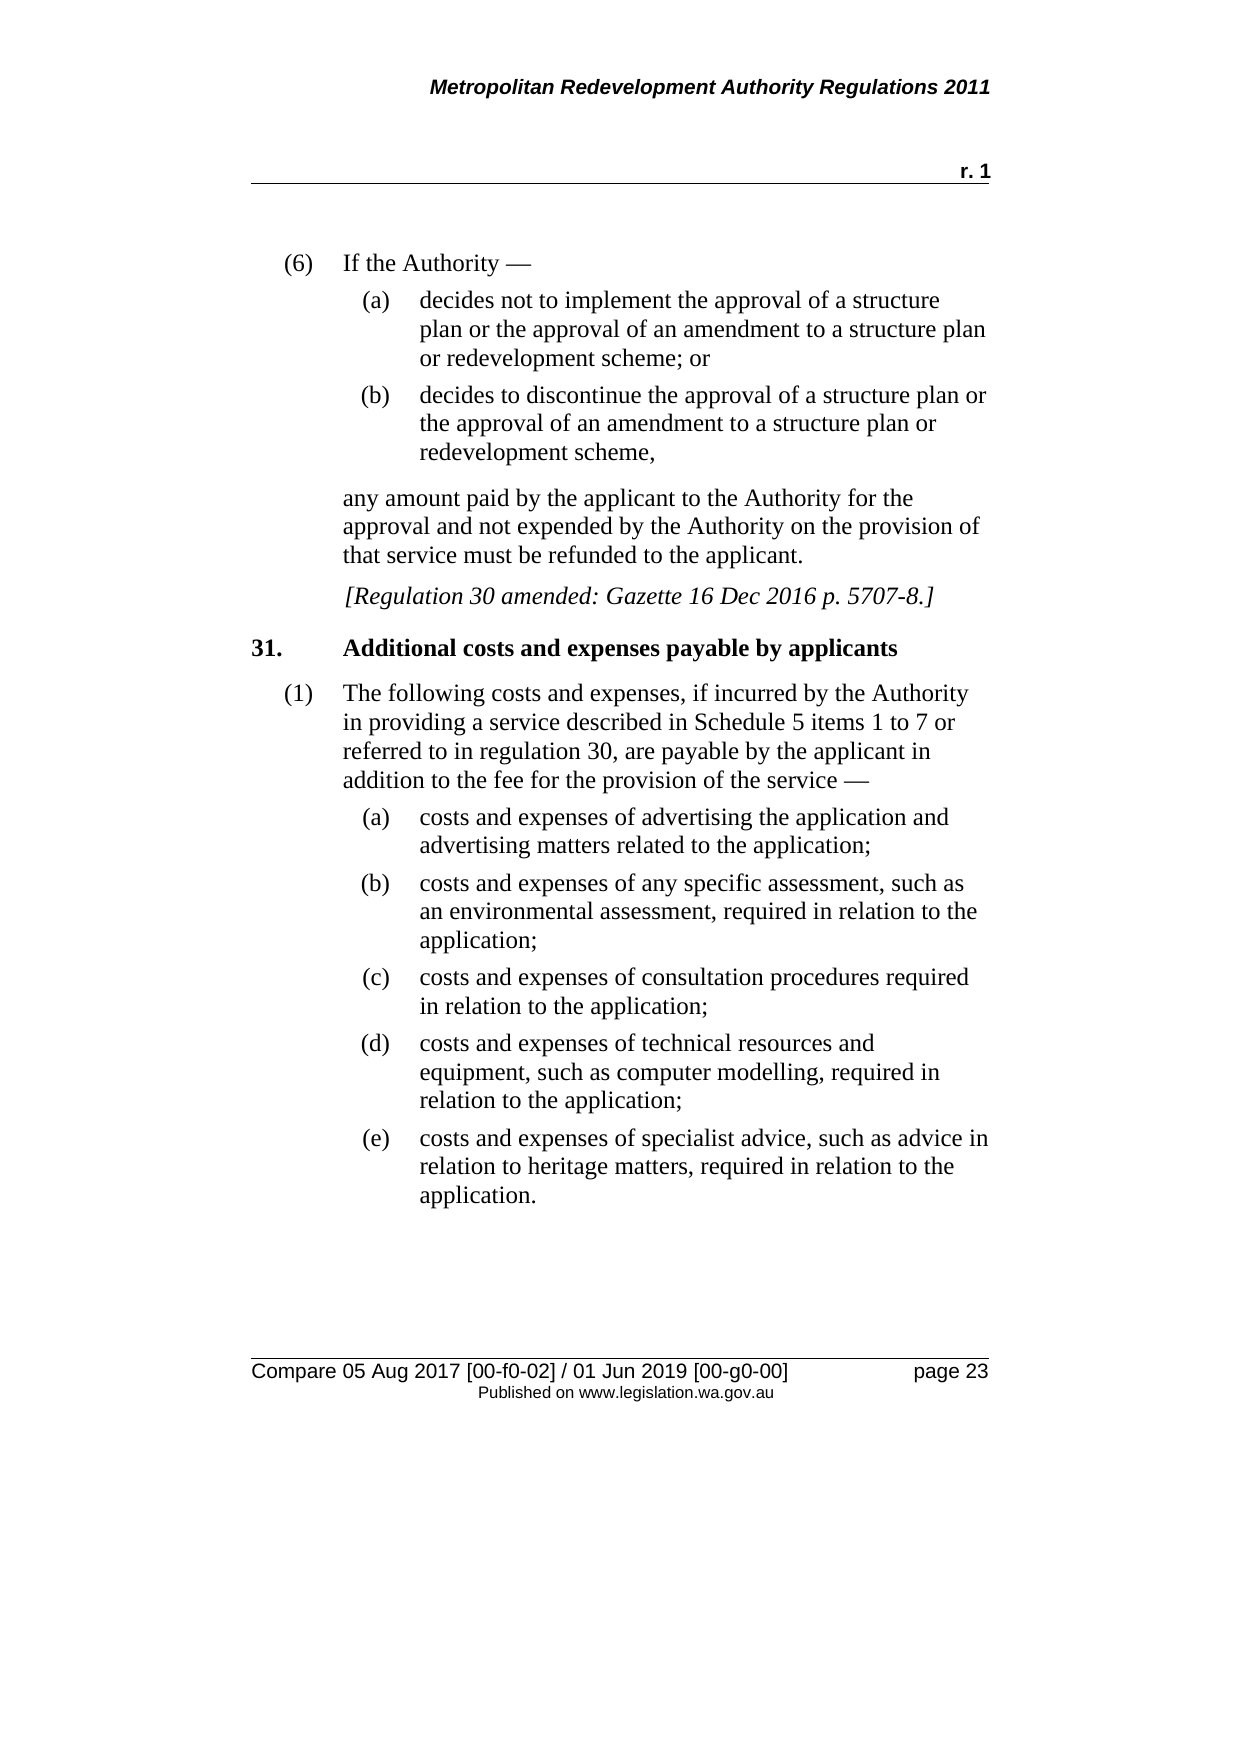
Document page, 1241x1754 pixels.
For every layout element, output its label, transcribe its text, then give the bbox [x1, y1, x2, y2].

text (a) costs and expenses of advertising the application and advertising matters related to the application; [251, 802, 989, 859]
text (1) The following costs and expenses, if incurred by the Authority in providing a service described in Schedule 5 items 1 to 7 or referred to in regulation 30, are payable by the applicant in addition to the fee for the provision of the service — [251, 678, 989, 793]
subtitle 31. Additional costs and expenses payable by applicants [251, 633, 989, 662]
text [Regulation 30 amended: Gazette 16 Dec 2016 p. 5707-8.] [251, 581, 989, 610]
text (b) decides to discontinue the approval of a structure plan or the approval of an amendment to a structure plan or redevelopment scheme, [251, 380, 989, 466]
text (e) costs and expenses of specialist advice, such as advice in relation to heritage matters, required in relation to the application. [251, 1123, 989, 1209]
text (d) costs and expenses of technical resources and equipment, such as computer modelling, required in relation to the application; [251, 1028, 989, 1114]
text (6) If the Authority — [251, 248, 989, 277]
text (c) costs and expenses of consultation procedures required in relation to the application; [251, 962, 989, 1020]
text (a) decides not to implement the approval of a structure plan or the approval of an amendment to a structure plan or redevelopment scheme; or [251, 285, 989, 371]
text any amount paid by the applicant to the Authority for the approval and not expended by the Authority on the provision of that service must be refunded to the applicant. [251, 483, 989, 569]
text (b) costs and expenses of any specific assessment, such as an environmental assessment, required in relation to the application; [251, 868, 989, 954]
